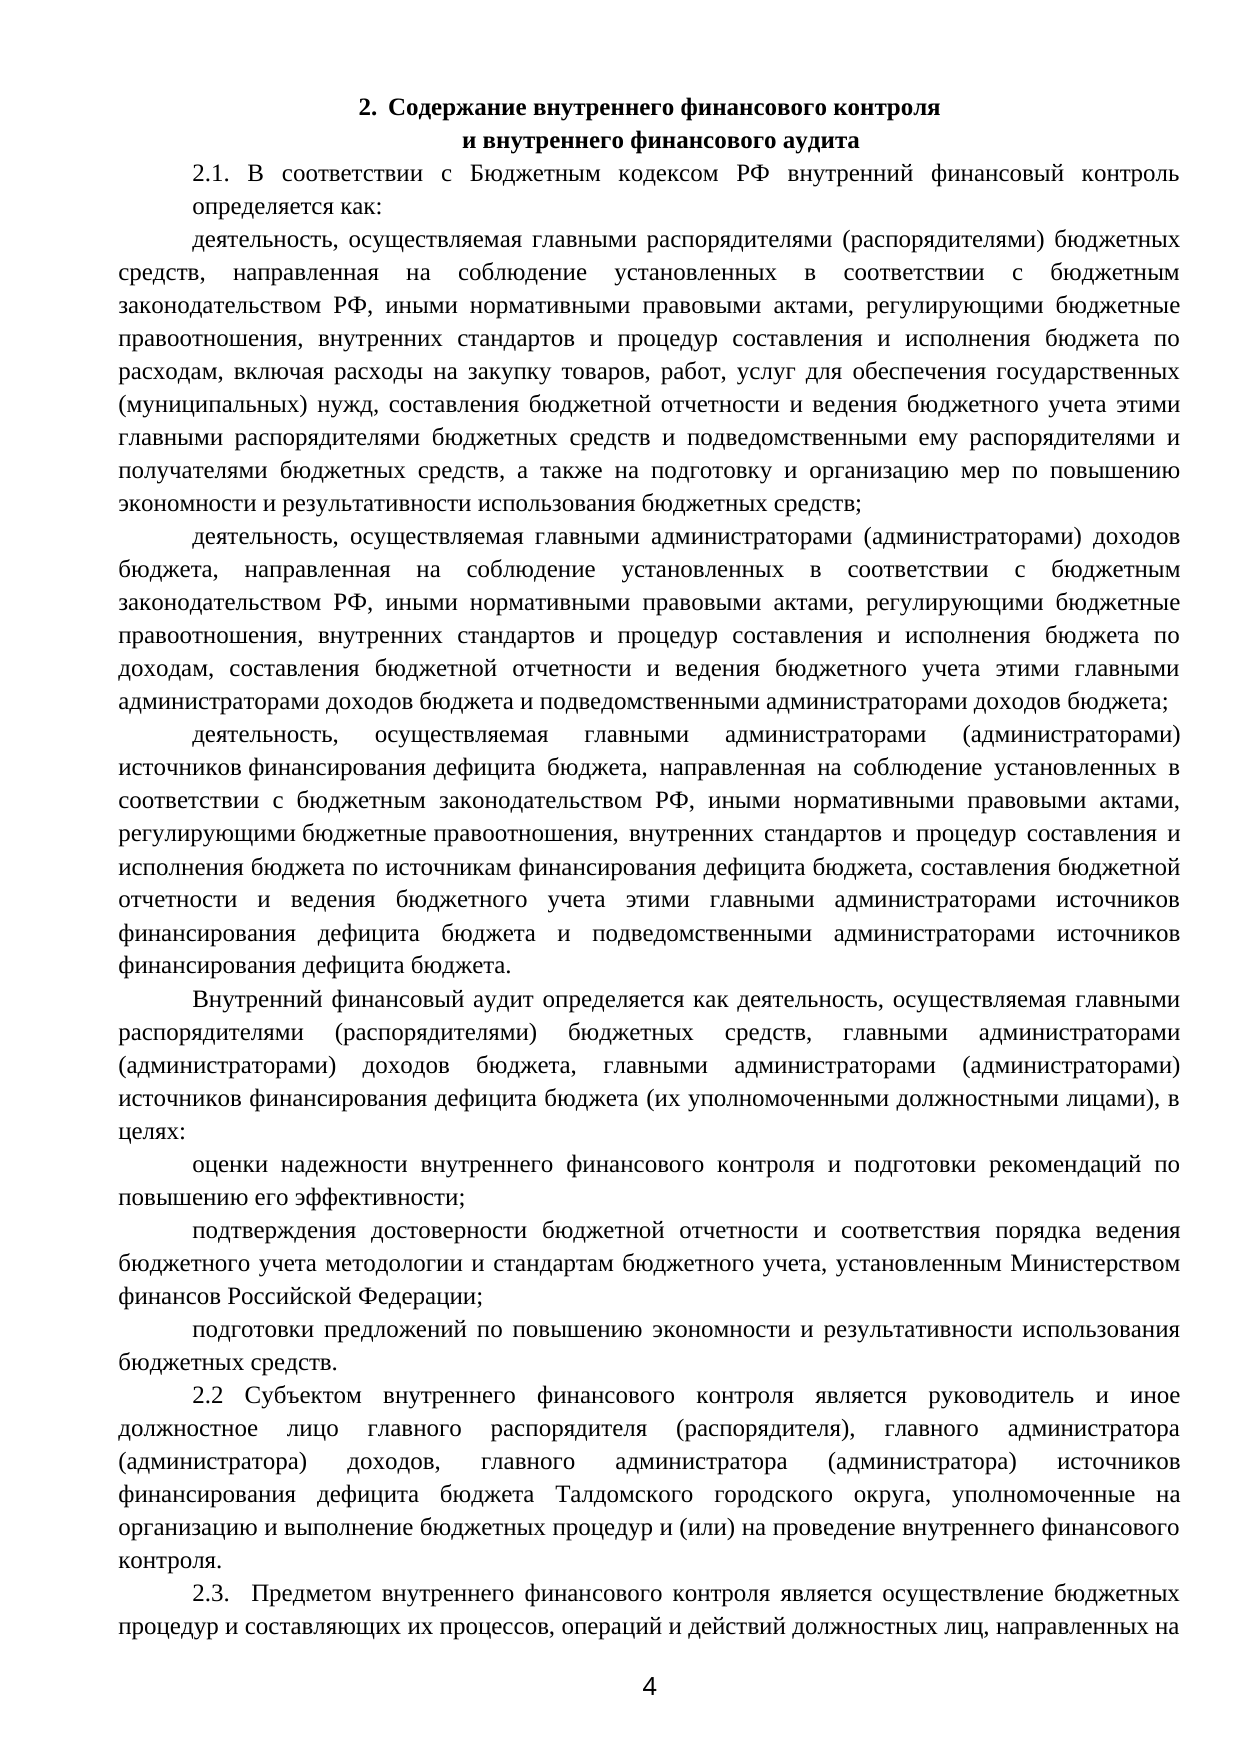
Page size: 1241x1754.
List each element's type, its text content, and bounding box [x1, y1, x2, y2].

text деятельность, осуществляемая главными распорядителями (распорядителями) бюджетных средств, направленная на соблюдение установленных в соответствии с бюджетным законодательством РФ, иными нормативными правовыми актами, регулирующими бюджетные правоотношения, внутренних стандартов и процедур составления и исполнения бюджета по расходам, включая расходы на закупку товаров, работ, услуг для обеспечения государственных (муниципальных) нужд, составления бюджетной отчетности и ведения бюджетного учета этими главными распорядителями бюджетных средств и подведомственными ему распорядителями и получателями бюджетных средств, а также на подготовку и организацию мер по повышению экономности и результативности использования бюджетных средств; [118, 224, 1181, 517]
text 2.2 Субъектом внутреннего финансового контроля является руководитель и иное должностное лицо главного распорядителя (распорядителя), главного администратора (администратора) доходов, главного администратора (администратора) источников финансирования дефицита бюджета Талдомского городского округа, уполномоченные на организацию и выполнение бюджетных процедур и (или) на проведение внутреннего финансового контроля. [118, 1380, 1181, 1574]
text подтверждения достоверности бюджетной отчетности и соответствия порядка ведения бюджетного учета методологии и стандартам бюджетного учета, установленным Министерством финансов Российской Федерации; [118, 1215, 1181, 1309]
text оценки надежности внутреннего финансового контроля и подготовки рекомендаций по повышению его эффективности; [118, 1149, 1181, 1211]
text 2.1. В соответствии с Бюджетным кодексом РФ внутренний финансовый контроль определяется как: [192, 158, 1181, 220]
text Внутренний финансовый аудит определяется как деятельность, осуществляемая главными распорядителями (распорядителями) бюджетных средств, главными администраторами (администраторами) доходов бюджета, главными администраторами (администраторами) источников финансирования дефицита бюджета (их уполномоченными должностными лицами), в целях: [118, 984, 1181, 1144]
text деятельность, осуществляемая главными администраторами (администраторами) источников финансирования дефицита бюджета, направленная на соблюдение установленных в соответствии с бюджетным законодательством РФ, иными нормативными правовыми актами, регулирующими бюджетные правоотношения, внутренних стандартов и процедур составления и исполнения бюджета по источникам финансирования дефицита бюджета, составления бюджетной отчетности и ведения бюджетного учета этими главными администраторами источников финансирования дефицита бюджета и подведомственными администраторами источников финансирования дефицита бюджета. [118, 719, 1181, 979]
list Содержание внутреннего финансового контроля [118, 92, 1181, 121]
text и внутреннего финансового аудита [118, 125, 1181, 154]
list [118, 1578, 1181, 1640]
text подготовки предложений по повышению экономности и результативности использования бюджетных средств. [118, 1314, 1181, 1376]
text деятельность, осуществляемая главными администраторами (администраторами) доходов бюджета, направленная на соблюдение установленных в соответствии с бюджетным законодательством РФ, иными нормативными правовыми актами, регулирующими бюджетные правоотношения, внутренних стандартов и процедур составления и исполнения бюджета по доходам, составления бюджетной отчетности и ведения бюджетного учета этими главными администраторами доходов бюджета и подведомственными администраторами доходов бюджета; [118, 521, 1181, 715]
